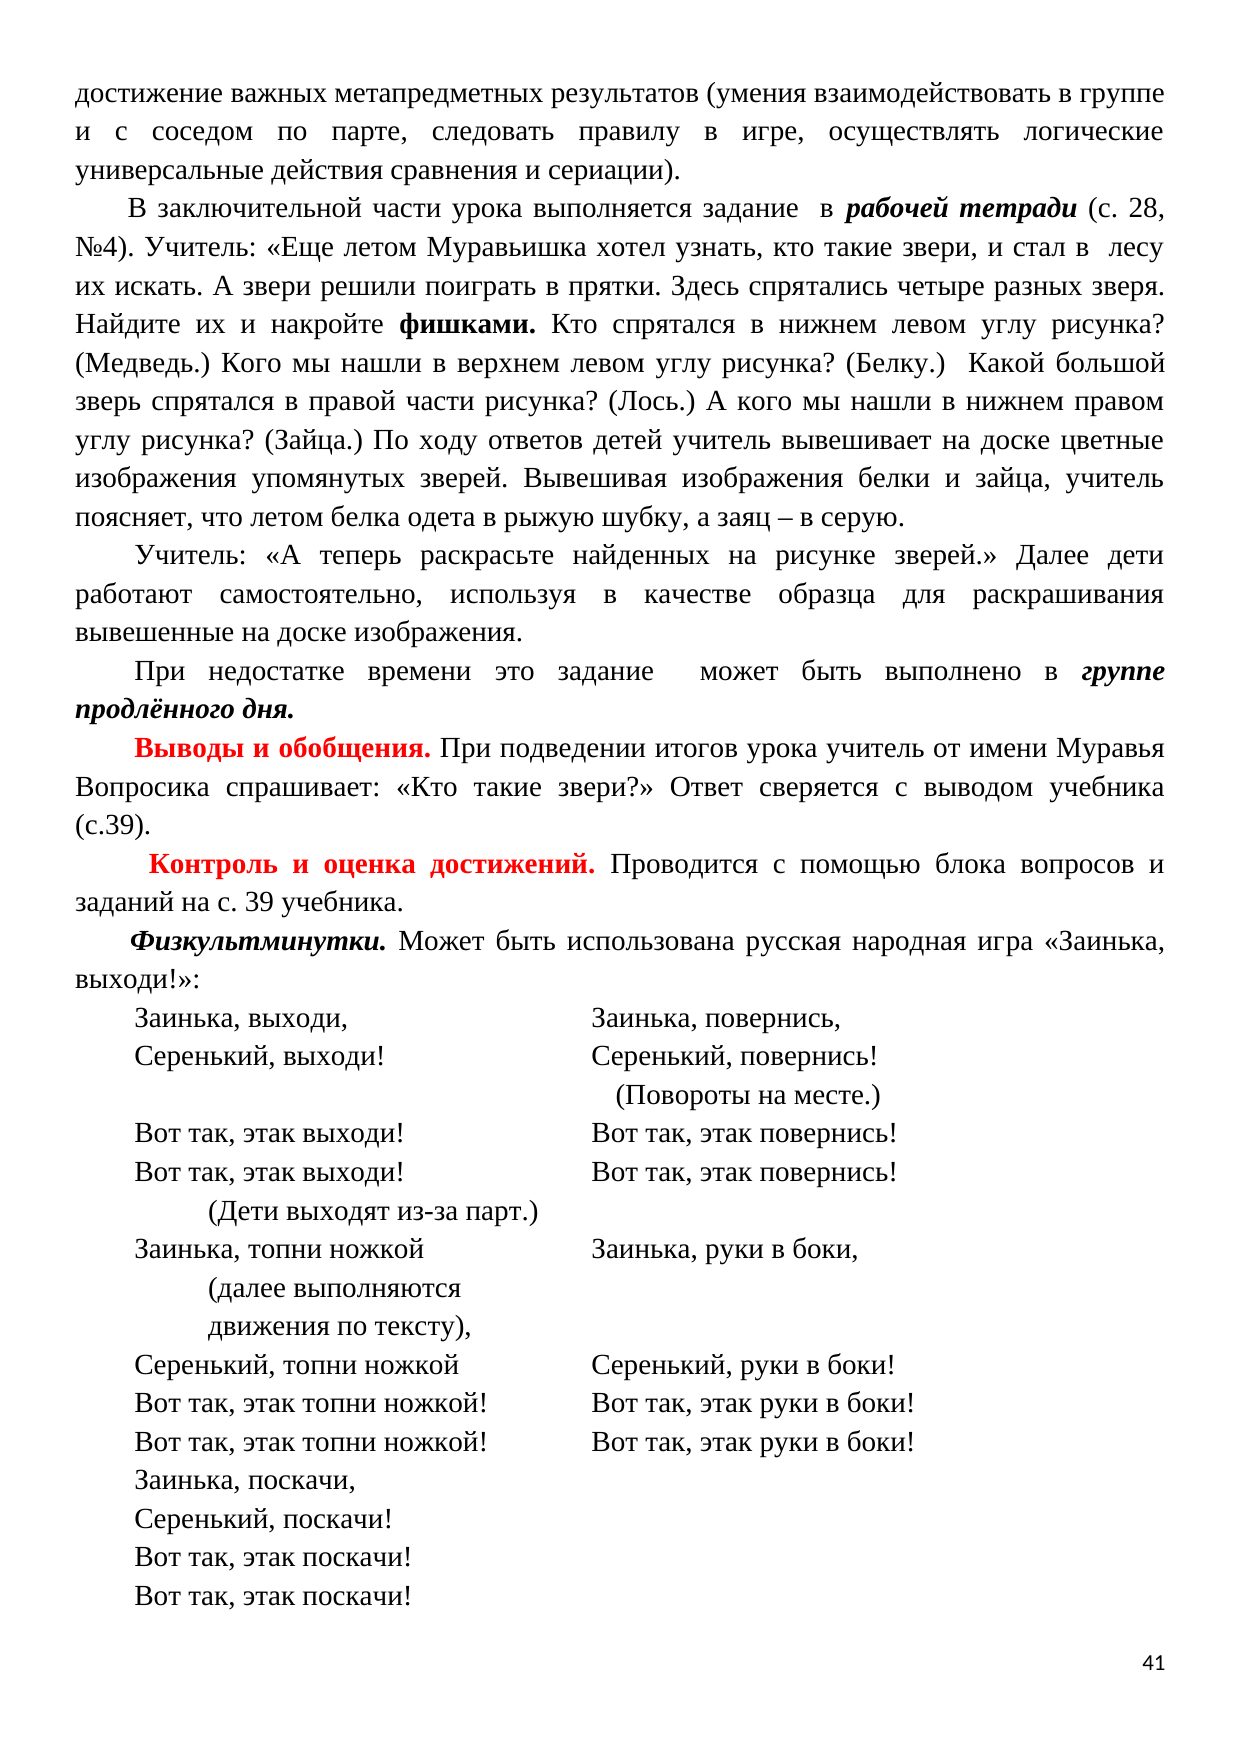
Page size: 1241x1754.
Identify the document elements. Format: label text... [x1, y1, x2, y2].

text (далее выполняются [149, 1270, 1165, 1303]
text движения по тексту), [149, 1308, 1165, 1342]
text Серенький, поскачи! [75, 1501, 1165, 1534]
text Заинька, поскачи, [75, 1462, 1165, 1496]
text Вот так, этак топни ножкой! Вот так, этак руки в боки! [75, 1424, 1165, 1457]
text Заинька, выходи, Заинька, повернись, [75, 1000, 1165, 1033]
text В заключительной части урока выполняется задание в рабочей тетради (с. 28, №4). Учитель: «Еще летом Муравьишка хотел узнать, кто такие звери, и стал в лесу их искать. А звери решили поиграть в прятки. Здесь спрятались четыре разных зверя. Найдите их и накройте фишками. Кто спрятался в нижнем левом углу рисунка? (Медведь.) Кого мы нашли в верхнем левом углу рисунка? (Белку.) Какой большой зверь спрятался в правой части рисунка? (Лось.) А кого мы нашли в нижнем правом углу рисунка? (Зайца.) По ходу ответов детей учитель вывешивает на доске цветные изображения упомянутых зверей. Вывешивая изображения белки и зайца, учитель поясняет, что летом белка одета в рыжую шубку, а заяц – в серую. [75, 191, 1165, 532]
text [75, 75, 1165, 186]
text При недостатке времени это задание может быть выполнено в группе продлённого дня. [75, 653, 1165, 725]
text (Повороты на месте.) [75, 1077, 1165, 1111]
text Вот так, этак поскачи! [75, 1539, 1165, 1573]
text (Дети выходят из-за парт.) [149, 1193, 1165, 1226]
text Вот так, этак выходи! Вот так, этак повернись! [75, 1154, 1165, 1188]
text Заинька, топни ножкой Заинька, руки в боки, [75, 1231, 1165, 1265]
text Вот так, этак поскачи! [75, 1578, 1165, 1612]
text Серенький, топни ножкой Серенький, руки в боки! [75, 1347, 1165, 1380]
text Выводы и обобщения. При подведении итогов урока учитель от имени Муравья Вопросика спрашивает: «Кто такие звери?» Ответ сверяется с выводом учебника (с.39). [75, 730, 1165, 841]
text Вот так, этак выходи! Вот так, этак повернись! [75, 1116, 1165, 1149]
text Контроль и оценка достижений. Проводится с помощью блока вопросов и заданий на с. 39 учебника. [75, 846, 1165, 918]
text Вот так, этак топни ножкой! Вот так, этак руки в боки! [75, 1385, 1165, 1419]
text Серенький, выходи! Серенький, повернись! [75, 1038, 1165, 1072]
text Учитель: «А теперь раскрасьте найденных на рисунке зверей.» Далее дети работают самостоятельно, используя в качестве образца для раскрашивания вывешенные на доске изображения. [75, 537, 1165, 648]
text Физкультминутки. Может быть использована русская народная игра «Заинька, выходи!»: [75, 923, 1165, 995]
